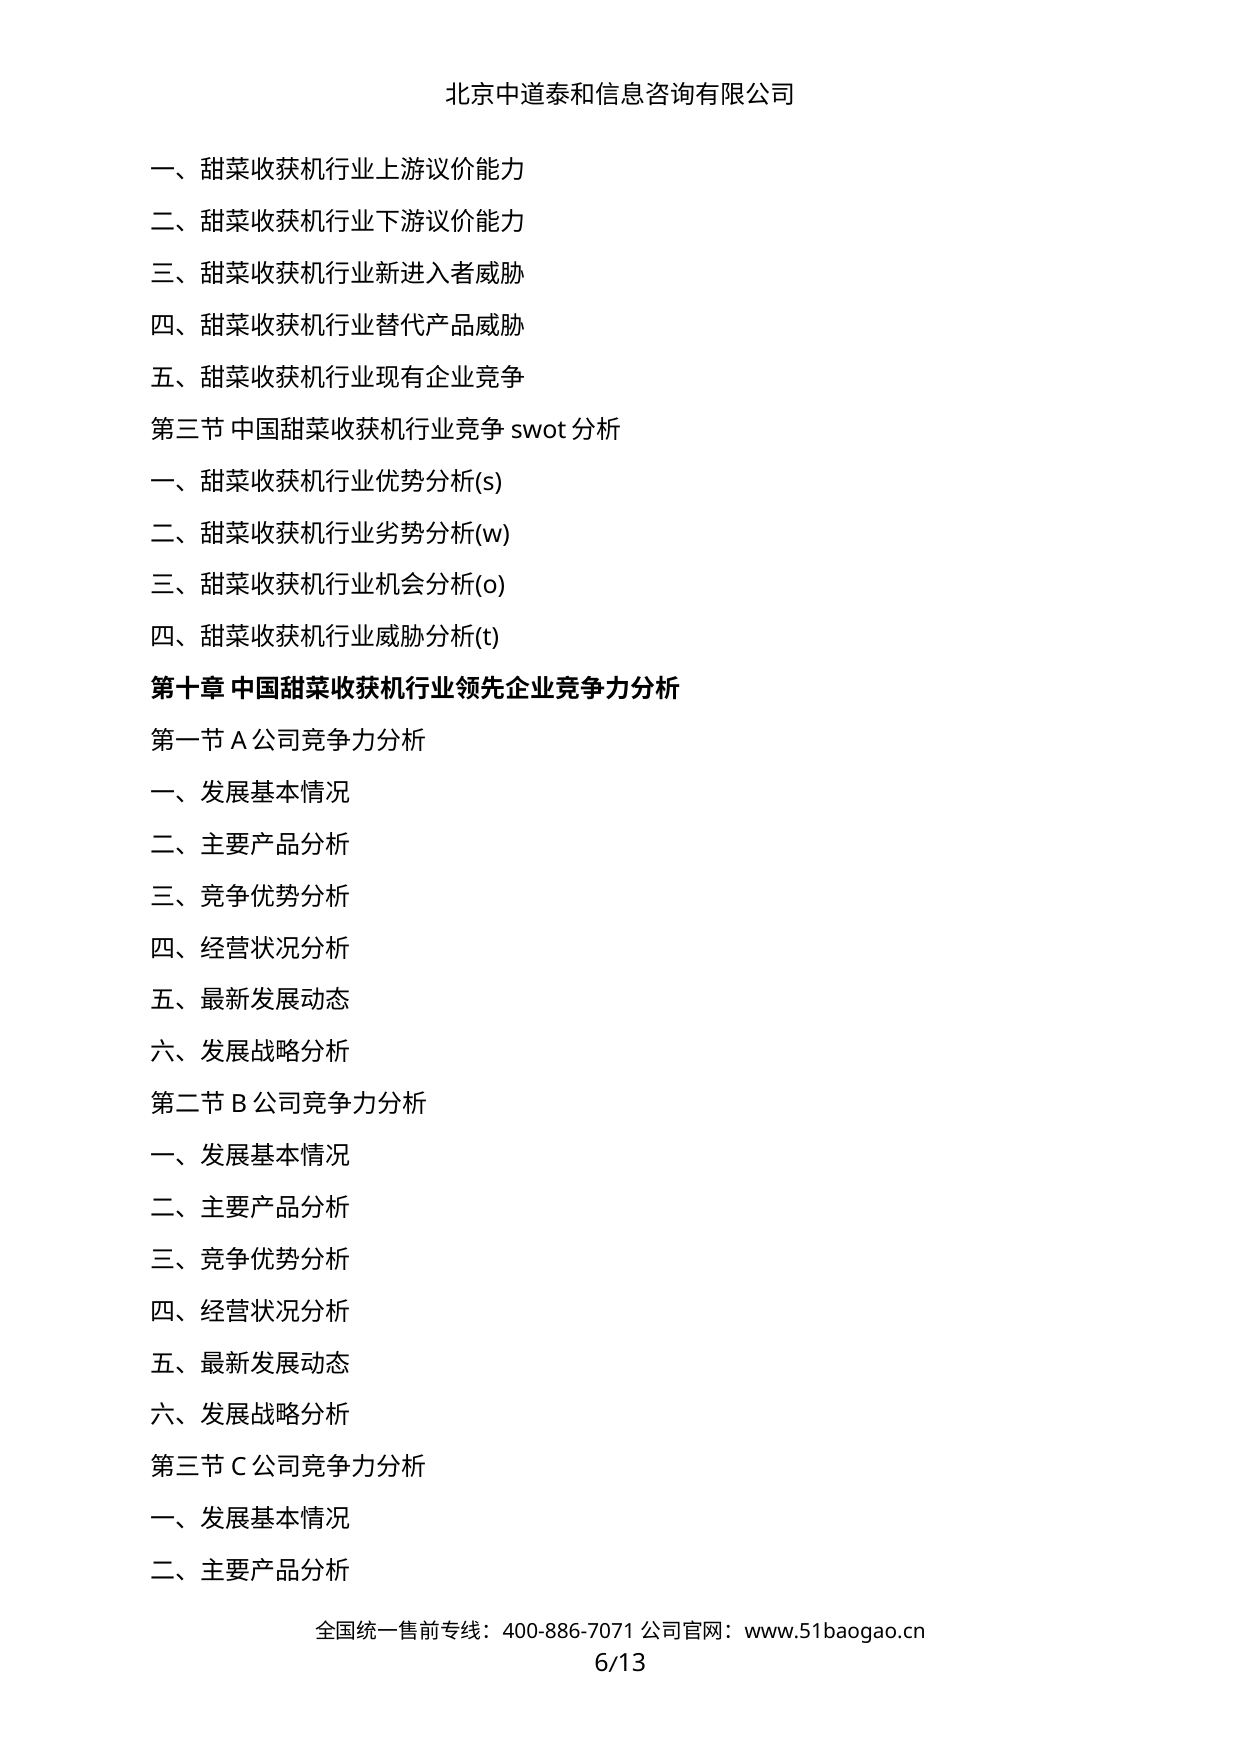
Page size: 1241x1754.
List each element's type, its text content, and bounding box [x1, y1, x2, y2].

text 二、主要产品分析 [150, 1187, 1090, 1224]
text 第一节 A公司竞争力分析 [150, 721, 1090, 757]
text 一、甜菜收获机行业上游议价能力 [150, 150, 1090, 186]
text 一、甜菜收获机行业优势分析(s) [150, 461, 1090, 497]
text 二、主要产品分析 [150, 824, 1090, 861]
text 第十章 中国甜菜收获机行业领先企业竞争力分析 [150, 669, 1090, 705]
text 一、发展基本情况 [150, 1499, 1090, 1535]
text 六、发展战略分析 [150, 1395, 1090, 1431]
text 第三节 中国甜菜收获机行业竞争swot分析 [150, 409, 1090, 446]
text 四、甜菜收获机行业替代产品威胁 [150, 306, 1090, 342]
text 第三节 C公司竞争力分析 [150, 1447, 1090, 1483]
text 三、甜菜收获机行业新进入者威胁 [150, 254, 1090, 290]
text 五、最新发展动态 [150, 1343, 1090, 1379]
text 五、甜菜收获机行业现有企业竞争 [150, 357, 1090, 394]
text 五、最新发展动态 [150, 980, 1090, 1016]
text 二、甜菜收获机行业劣势分析(w) [150, 513, 1090, 549]
text 四、经营状况分析 [150, 1291, 1090, 1327]
text 四、甜菜收获机行业威胁分析(t) [150, 617, 1090, 653]
text 四、经营状况分析 [150, 928, 1090, 964]
text 二、主要产品分析 [150, 1551, 1090, 1587]
text 三、竞争优势分析 [150, 876, 1090, 912]
text 第二节 B公司竞争力分析 [150, 1084, 1090, 1120]
text 三、甜菜收获机行业机会分析(o) [150, 565, 1090, 601]
text 一、发展基本情况 [150, 1136, 1090, 1172]
text 六、发展战略分析 [150, 1032, 1090, 1068]
text 三、竞争优势分析 [150, 1239, 1090, 1276]
text 一、发展基本情况 [150, 772, 1090, 809]
text 二、甜菜收获机行业下游议价能力 [150, 202, 1090, 238]
